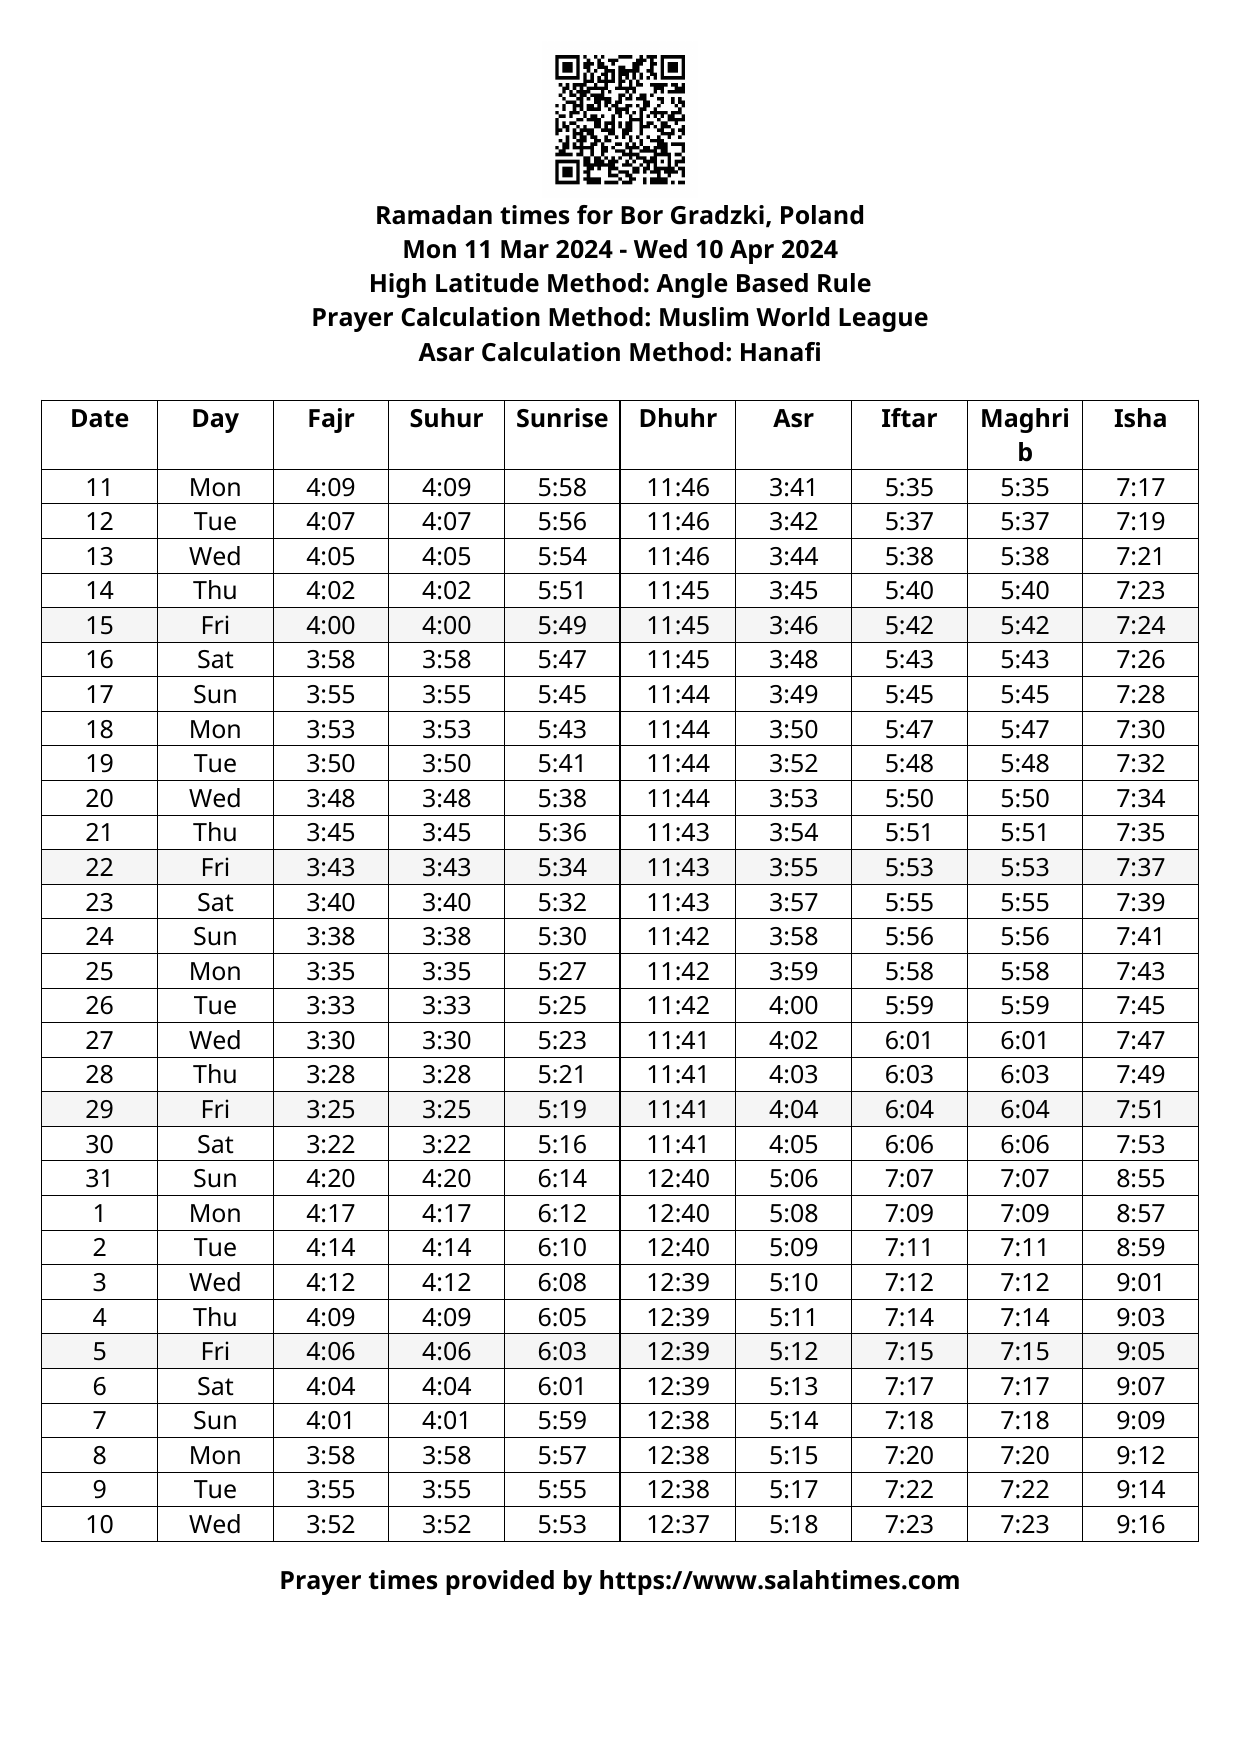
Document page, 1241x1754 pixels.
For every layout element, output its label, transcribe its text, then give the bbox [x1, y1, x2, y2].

table_cell 9:12 [1083, 1438, 1198, 1472]
table_cell 5:56 [968, 919, 1082, 953]
table_cell 4:00 [274, 608, 388, 642]
table_cell 7:18 [852, 1404, 967, 1437]
table_cell 11:43 [621, 850, 735, 884]
table_cell 6:01 [852, 1023, 967, 1057]
table_cell 6 [42, 1369, 157, 1402]
table_cell 7:11 [852, 1231, 967, 1264]
table_cell 4:04 [274, 1369, 388, 1402]
table_cell 5:13 [736, 1369, 851, 1402]
table_cell 5:43 [968, 643, 1082, 676]
table_cell 3:38 [389, 919, 504, 953]
table_cell 25 [42, 954, 157, 987]
table_cell 7:28 [1083, 677, 1198, 711]
table_cell 5:09 [736, 1231, 851, 1264]
table_cell 28 [42, 1058, 157, 1091]
table_cell 11:46 [621, 504, 735, 538]
table_cell 5:08 [736, 1196, 851, 1229]
table_cell 5:37 [852, 504, 967, 538]
table_header Suhur [389, 401, 504, 469]
table_cell 12 [42, 504, 157, 538]
table_cell 11:45 [621, 608, 735, 642]
text Prayer Calculation Method: Muslim World League [42, 300, 1198, 334]
table_cell 3:53 [389, 712, 504, 745]
table_cell 3:44 [736, 539, 851, 572]
table_cell 5:58 [505, 470, 619, 503]
table_cell 3:35 [389, 954, 504, 987]
table_cell 7:09 [968, 1196, 1082, 1229]
table_cell 11:45 [621, 643, 735, 676]
table_cell 5:18 [736, 1507, 851, 1541]
table_cell 3:50 [274, 746, 388, 780]
table_cell 3:35 [274, 954, 388, 987]
table_cell Sun [158, 1161, 273, 1195]
table_cell 4:02 [274, 574, 388, 607]
table_cell 3:28 [274, 1058, 388, 1091]
table_cell 5:30 [505, 919, 619, 953]
table_cell 5:21 [505, 1058, 619, 1091]
table_cell 9:14 [1083, 1473, 1198, 1506]
table_cell 3:55 [274, 677, 388, 711]
table_cell 4:17 [274, 1196, 388, 1229]
table_cell 3:45 [736, 574, 851, 607]
table_cell Mon [158, 1196, 273, 1229]
table_cell 5:53 [852, 850, 967, 884]
table_cell 7:35 [1083, 816, 1198, 849]
table_cell Thu [158, 816, 273, 849]
table_cell 7:32 [1083, 746, 1198, 780]
table_cell Sat [158, 1127, 273, 1160]
table_cell 6:01 [968, 1023, 1082, 1057]
table_cell 7:17 [852, 1369, 967, 1402]
table_cell 5:51 [852, 816, 967, 849]
table_cell 7:07 [852, 1161, 967, 1195]
table_header Iftar [852, 401, 967, 469]
table_cell 4:20 [274, 1161, 388, 1195]
table_cell 5:56 [852, 919, 967, 953]
table_cell Sun [158, 1404, 273, 1437]
table_cell 5:45 [968, 677, 1082, 711]
table_cell 4:02 [736, 1023, 851, 1057]
table_cell 5:35 [852, 470, 967, 503]
table_cell 16 [42, 643, 157, 676]
table_cell 4:09 [389, 1300, 504, 1333]
table_cell 3:58 [274, 643, 388, 676]
table_cell 5:15 [736, 1438, 851, 1472]
table_cell Tue [158, 989, 273, 1022]
table_cell 5:35 [968, 470, 1082, 503]
table_cell 3:57 [736, 885, 851, 918]
table_cell 6:06 [968, 1127, 1082, 1160]
table_cell Mon [158, 1438, 273, 1472]
table_cell 4:07 [274, 504, 388, 538]
table_cell 17 [42, 677, 157, 711]
table_cell 5:58 [968, 954, 1082, 987]
table_cell 6:03 [968, 1058, 1082, 1091]
table_cell 12:40 [621, 1196, 735, 1229]
table_cell 3:53 [736, 781, 851, 814]
table_cell 7:17 [1083, 470, 1198, 503]
table_cell 7:47 [1083, 1023, 1198, 1057]
table_cell 3:41 [736, 470, 851, 503]
table_cell 7:24 [1083, 608, 1198, 642]
table_cell 3:22 [274, 1127, 388, 1160]
table_cell 7:45 [1083, 989, 1198, 1022]
table_cell 5:41 [505, 746, 619, 780]
table_cell 11:44 [621, 712, 735, 745]
table_cell Wed [158, 1265, 273, 1299]
table_cell 29 [42, 1092, 157, 1126]
table_cell 5:48 [852, 746, 967, 780]
table_cell 21 [42, 816, 157, 849]
table_cell Thu [158, 1300, 273, 1333]
table_cell 7:15 [968, 1334, 1082, 1368]
table_cell Mon [158, 954, 273, 987]
table_cell Mon [158, 470, 273, 503]
table_cell 4:03 [736, 1058, 851, 1091]
table_cell 7:09 [852, 1196, 967, 1229]
table_cell 5:47 [505, 643, 619, 676]
table_cell 4:14 [274, 1231, 388, 1264]
table_cell 5:59 [968, 989, 1082, 1022]
table_cell Fri [158, 850, 273, 884]
table_cell Sat [158, 643, 273, 676]
table_cell 7:17 [968, 1369, 1082, 1402]
table_cell 5:59 [852, 989, 967, 1022]
table_cell 4:00 [389, 608, 504, 642]
table_cell Sat [158, 1369, 273, 1402]
table_cell 4:04 [389, 1369, 504, 1402]
table_cell 7:26 [1083, 643, 1198, 676]
table_cell 6:05 [505, 1300, 619, 1333]
table_header Day [158, 401, 273, 469]
table_cell 5:57 [505, 1438, 619, 1472]
table_cell 3:45 [274, 816, 388, 849]
table_cell 4:07 [389, 504, 504, 538]
table_cell 7:14 [852, 1300, 967, 1333]
table_cell 11:41 [621, 1058, 735, 1091]
table_cell Tue [158, 746, 273, 780]
table_cell 7:43 [1083, 954, 1198, 987]
table_cell 5:40 [968, 574, 1082, 607]
table_cell 5:23 [505, 1023, 619, 1057]
table_cell 15 [42, 608, 157, 642]
table_cell 5:58 [852, 954, 967, 987]
table_cell 3:55 [389, 1473, 504, 1506]
table_cell 5:45 [505, 677, 619, 711]
table_cell 3:43 [389, 850, 504, 884]
table_cell 3:33 [389, 989, 504, 1022]
table_cell 4:05 [274, 539, 388, 572]
table_cell 8:59 [1083, 1231, 1198, 1264]
table_cell 7:21 [1083, 539, 1198, 572]
table_cell 11:46 [621, 470, 735, 503]
table_cell 7:07 [968, 1161, 1082, 1195]
table_cell 12:38 [621, 1438, 735, 1472]
table_cell 9:01 [1083, 1265, 1198, 1299]
table_cell Tue [158, 1473, 273, 1506]
table_cell 12:38 [621, 1473, 735, 1506]
table_cell 5:06 [736, 1161, 851, 1195]
table_cell 11:44 [621, 746, 735, 780]
table_cell 12:40 [621, 1231, 735, 1264]
table_cell Thu [158, 574, 273, 607]
table_cell 5:55 [852, 885, 967, 918]
table_header Fajr [274, 401, 388, 469]
table_cell 3:42 [736, 504, 851, 538]
table_cell 7:11 [968, 1231, 1082, 1264]
table_cell Wed [158, 781, 273, 814]
table_cell 5:42 [968, 608, 1082, 642]
table_cell 3:28 [389, 1058, 504, 1091]
table_cell 4:17 [389, 1196, 504, 1229]
table_cell 24 [42, 919, 157, 953]
table_cell 4:05 [389, 539, 504, 572]
table_cell 6:01 [505, 1369, 619, 1402]
table_cell 3 [42, 1265, 157, 1299]
table_cell 5:27 [505, 954, 619, 987]
table_cell 5:51 [505, 574, 619, 607]
table_cell 5:12 [736, 1334, 851, 1368]
table_cell 4:04 [736, 1092, 851, 1126]
table_cell 3:43 [274, 850, 388, 884]
table_cell 5:53 [968, 850, 1082, 884]
table_cell 7:19 [1083, 504, 1198, 538]
text Asar Calculation Method: Hanafi [42, 334, 1198, 368]
table_cell 7:22 [852, 1473, 967, 1506]
table_cell 7:23 [1083, 574, 1198, 607]
table_cell 5:38 [505, 781, 619, 814]
table_cell 8 [42, 1438, 157, 1472]
table_cell 22 [42, 850, 157, 884]
table_cell 5:40 [852, 574, 967, 607]
table_cell 5:55 [505, 1473, 619, 1506]
table_cell Wed [158, 1023, 273, 1057]
table_cell 4:09 [274, 1300, 388, 1333]
table_cell 11:43 [621, 816, 735, 849]
table_cell 11 [42, 470, 157, 503]
table_cell 5:17 [736, 1473, 851, 1506]
table_cell 7:41 [1083, 919, 1198, 953]
table_cell 3:52 [274, 1507, 388, 1541]
table_cell 3:55 [736, 850, 851, 884]
table_cell 5:34 [505, 850, 619, 884]
table_cell 2 [42, 1231, 157, 1264]
table_cell 5:10 [736, 1265, 851, 1299]
table_cell 3:22 [389, 1127, 504, 1160]
text Mon 11 Mar 2024 - Wed 10 Apr 2024 [42, 232, 1198, 266]
table_cell 3:58 [389, 643, 504, 676]
table_cell 6:14 [505, 1161, 619, 1195]
table_cell 5:19 [505, 1092, 619, 1126]
table_cell 23 [42, 885, 157, 918]
table_cell 5:47 [968, 712, 1082, 745]
table_cell 3:59 [736, 954, 851, 987]
table_cell 5:47 [852, 712, 967, 745]
table_cell 19 [42, 746, 157, 780]
table_cell 3:58 [274, 1438, 388, 1472]
table_cell 11:41 [621, 1023, 735, 1057]
table_cell 11:44 [621, 781, 735, 814]
table_cell 4:12 [389, 1265, 504, 1299]
table_cell 7:53 [1083, 1127, 1198, 1160]
table_cell 3:45 [389, 816, 504, 849]
table_cell Tue [158, 504, 273, 538]
table_cell 18 [42, 712, 157, 745]
table_cell 13 [42, 539, 157, 572]
table_cell 7:20 [968, 1438, 1082, 1472]
table_cell 3:30 [389, 1023, 504, 1057]
table_cell 1 [42, 1196, 157, 1229]
table_cell Tue [158, 1231, 273, 1264]
table_cell 7 [42, 1404, 157, 1437]
table_cell 10 [42, 1507, 157, 1541]
table_header Asr [736, 401, 851, 469]
table_cell 5:25 [505, 989, 619, 1022]
table_cell 27 [42, 1023, 157, 1057]
table_cell 5:45 [852, 677, 967, 711]
table_header Sunrise [505, 401, 619, 469]
table_cell 5 [42, 1334, 157, 1368]
table_cell 4:02 [389, 574, 504, 607]
table_cell 5:50 [968, 781, 1082, 814]
table_cell 12:39 [621, 1300, 735, 1333]
table_cell 3:30 [274, 1023, 388, 1057]
table_cell 3:52 [389, 1507, 504, 1541]
table_cell 9:07 [1083, 1369, 1198, 1402]
table_cell Wed [158, 1507, 273, 1541]
table_cell 3:50 [736, 712, 851, 745]
text Prayer times provided by https://www.salahtimes.com [42, 1563, 1198, 1597]
table_cell 3:40 [389, 885, 504, 918]
table_cell 9 [42, 1473, 157, 1506]
table_cell 9:09 [1083, 1404, 1198, 1437]
table_cell 6:03 [505, 1334, 619, 1368]
table_cell 11:43 [621, 885, 735, 918]
table_cell 5:38 [852, 539, 967, 572]
table_cell 4:09 [389, 470, 504, 503]
table_cell 6:04 [852, 1092, 967, 1126]
table_cell 8:55 [1083, 1161, 1198, 1195]
table_cell 3:48 [389, 781, 504, 814]
table_cell Thu [158, 1058, 273, 1091]
table_cell 7:20 [852, 1438, 967, 1472]
table_cell 3:40 [274, 885, 388, 918]
table_cell 11:42 [621, 919, 735, 953]
table_cell 7:14 [968, 1300, 1082, 1333]
table_cell 7:22 [968, 1473, 1082, 1506]
table_cell Fri [158, 608, 273, 642]
table_cell 7:15 [852, 1334, 967, 1368]
table_cell 9:16 [1083, 1507, 1198, 1541]
table_cell 5:42 [852, 608, 967, 642]
table_cell Sun [158, 677, 273, 711]
table_cell 7:39 [1083, 885, 1198, 918]
table_cell 7:12 [968, 1265, 1082, 1299]
table_cell 4:09 [274, 470, 388, 503]
table_cell Fri [158, 1334, 273, 1368]
table_cell 7:23 [852, 1507, 967, 1541]
table_cell 7:23 [968, 1507, 1082, 1541]
table_cell 5:14 [736, 1404, 851, 1437]
table_cell 5:43 [852, 643, 967, 676]
table_cell 11:45 [621, 574, 735, 607]
table_cell 3:52 [736, 746, 851, 780]
table_cell 4:06 [389, 1334, 504, 1368]
table_cell 30 [42, 1127, 157, 1160]
table_cell Sun [158, 919, 273, 953]
table_cell 3:53 [274, 712, 388, 745]
table_cell 5:36 [505, 816, 619, 849]
table_cell Sat [158, 885, 273, 918]
table_cell 6:08 [505, 1265, 619, 1299]
table_cell 5:56 [505, 504, 619, 538]
table_header Maghrib [968, 401, 1082, 469]
table_cell 12:39 [621, 1334, 735, 1368]
table_cell 9:05 [1083, 1334, 1198, 1368]
table_cell 5:55 [968, 885, 1082, 918]
table_cell 11:46 [621, 539, 735, 572]
table_cell 9:03 [1083, 1300, 1198, 1333]
table_cell 3:55 [274, 1473, 388, 1506]
table_cell 3:50 [389, 746, 504, 780]
table_cell 4:20 [389, 1161, 504, 1195]
table_cell 4:14 [389, 1231, 504, 1264]
table_cell 4:05 [736, 1127, 851, 1160]
table_cell 3:54 [736, 816, 851, 849]
table_cell Wed [158, 539, 273, 572]
table_cell 3:46 [736, 608, 851, 642]
table_cell 4 [42, 1300, 157, 1333]
table_cell 6:03 [852, 1058, 967, 1091]
table_cell 12:39 [621, 1265, 735, 1299]
table_cell 7:51 [1083, 1092, 1198, 1126]
table_cell 31 [42, 1161, 157, 1195]
table_cell 5:38 [968, 539, 1082, 572]
table_cell 12:38 [621, 1404, 735, 1437]
table_cell 5:37 [968, 504, 1082, 538]
table_cell 26 [42, 989, 157, 1022]
table_header Dhuhr [621, 401, 735, 469]
table_cell 4:01 [389, 1404, 504, 1437]
table_cell 3:58 [736, 919, 851, 953]
table_cell 12:37 [621, 1507, 735, 1541]
table_cell 5:49 [505, 608, 619, 642]
table_cell Mon [158, 712, 273, 745]
table_cell 8:57 [1083, 1196, 1198, 1229]
table_cell 20 [42, 781, 157, 814]
table_cell 3:49 [736, 677, 851, 711]
table_cell 11:42 [621, 954, 735, 987]
table_cell 5:16 [505, 1127, 619, 1160]
picture [542, 41, 699, 198]
table_cell 5:50 [852, 781, 967, 814]
table_cell 12:39 [621, 1369, 735, 1402]
table_cell 5:54 [505, 539, 619, 572]
table_cell 14 [42, 574, 157, 607]
table_cell 7:49 [1083, 1058, 1198, 1091]
table_cell 12:40 [621, 1161, 735, 1195]
table_cell 11:44 [621, 677, 735, 711]
table_header Isha [1083, 401, 1198, 469]
table_cell 5:59 [505, 1404, 619, 1437]
table_cell 7:34 [1083, 781, 1198, 814]
table_cell 5:48 [968, 746, 1082, 780]
table_cell 4:12 [274, 1265, 388, 1299]
table_cell 6:06 [852, 1127, 967, 1160]
table_cell 5:53 [505, 1507, 619, 1541]
table_cell 3:25 [389, 1092, 504, 1126]
table_cell 5:32 [505, 885, 619, 918]
table_cell 6:04 [968, 1092, 1082, 1126]
table_cell Fri [158, 1092, 273, 1126]
table_cell 7:37 [1083, 850, 1198, 884]
table_cell 3:48 [274, 781, 388, 814]
table_cell 4:06 [274, 1334, 388, 1368]
table_cell 11:41 [621, 1092, 735, 1126]
table_cell 6:12 [505, 1196, 619, 1229]
table_cell 3:48 [736, 643, 851, 676]
table_header Date [42, 401, 157, 469]
table_cell 5:51 [968, 816, 1082, 849]
table_cell 11:41 [621, 1127, 735, 1160]
table_cell 7:30 [1083, 712, 1198, 745]
text Ramadan times for Bor Gradzki, Poland [42, 198, 1198, 232]
table_cell 5:43 [505, 712, 619, 745]
table_cell 3:58 [389, 1438, 504, 1472]
table_cell 3:33 [274, 989, 388, 1022]
table_cell 3:38 [274, 919, 388, 953]
table_cell 11:42 [621, 989, 735, 1022]
table_cell 7:12 [852, 1265, 967, 1299]
table_cell 5:11 [736, 1300, 851, 1333]
table_cell 6:10 [505, 1231, 619, 1264]
table_cell 3:55 [389, 677, 504, 711]
table_cell 7:18 [968, 1404, 1082, 1437]
table_cell 4:01 [274, 1404, 388, 1437]
table_cell 3:25 [274, 1092, 388, 1126]
text High Latitude Method: Angle Based Rule [42, 266, 1198, 300]
table_cell 4:00 [736, 989, 851, 1022]
